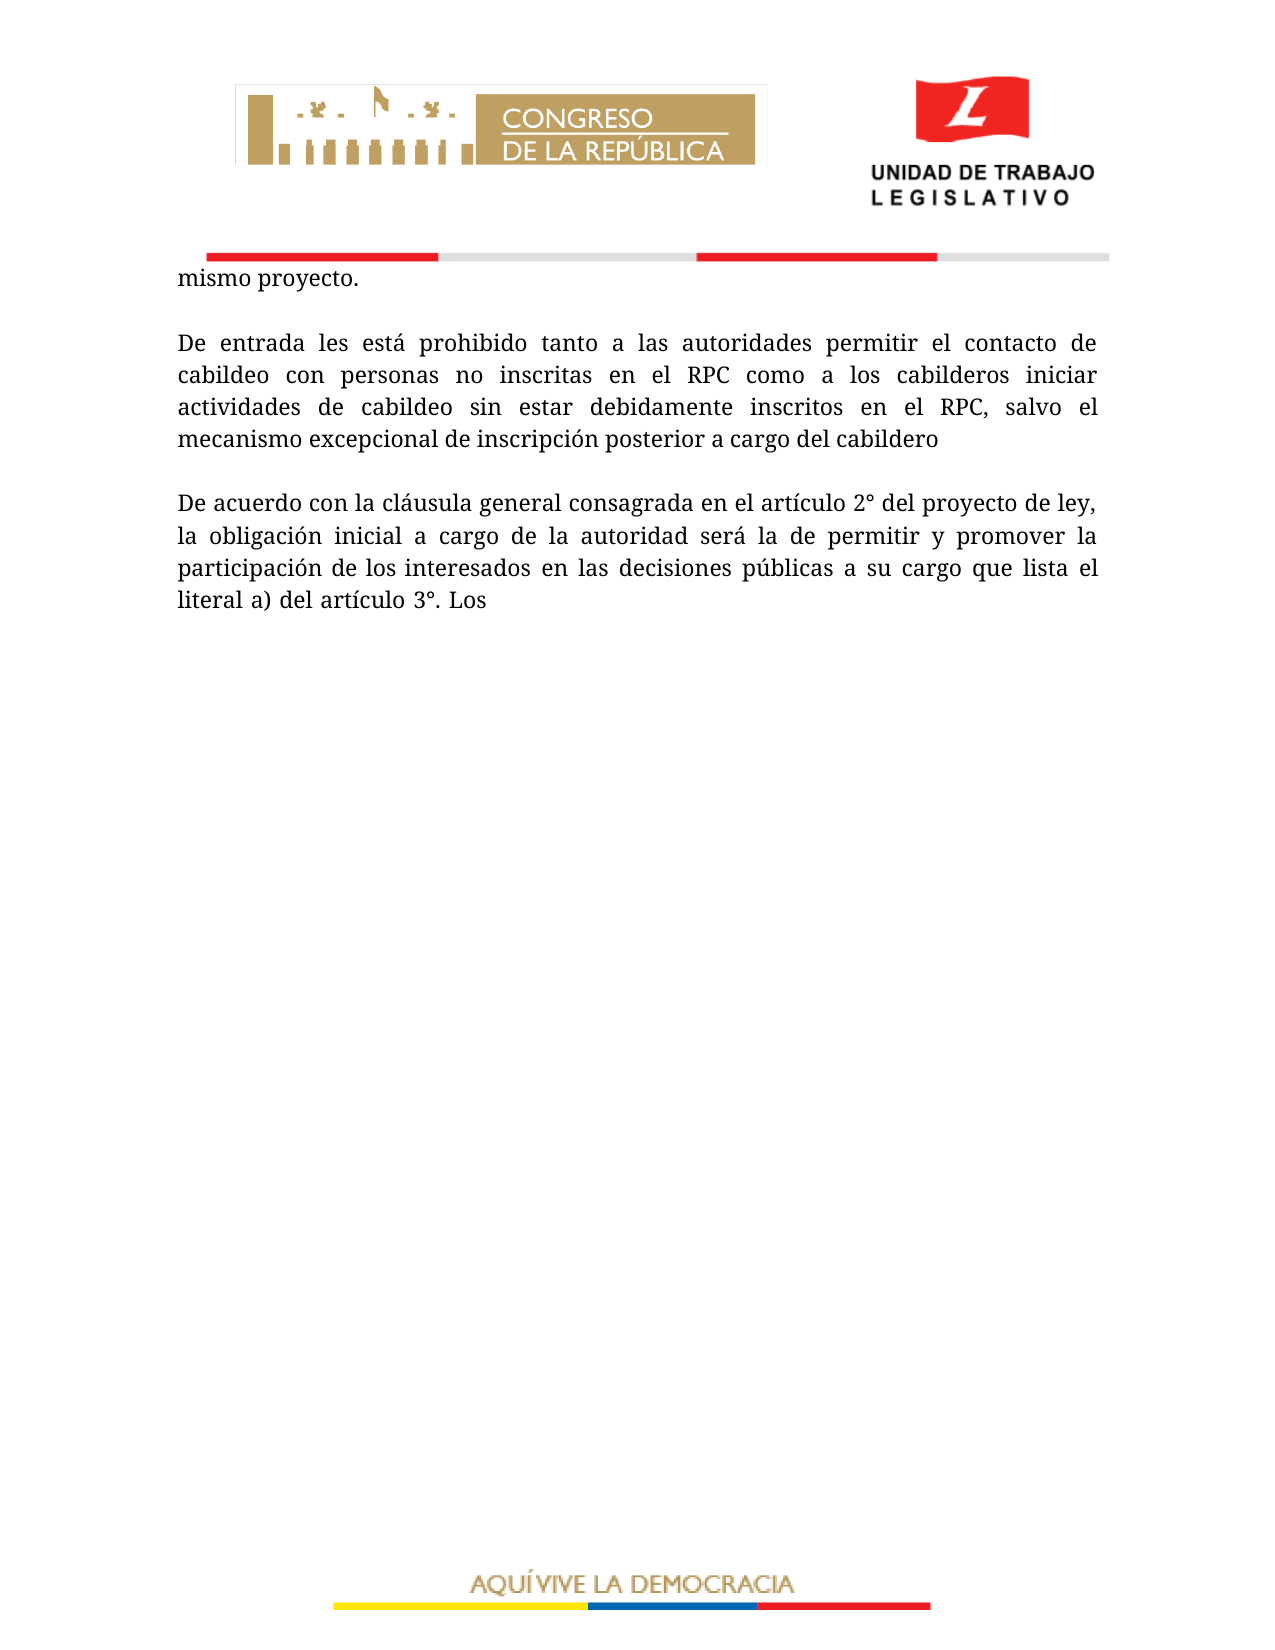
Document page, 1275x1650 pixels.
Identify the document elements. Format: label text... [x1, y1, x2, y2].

picture [235, 84, 768, 164]
text De entrada les está prohibido tanto a las autoridades permitir el contacto de cabildeo con personas no inscritas en el RPC como a los cabilderos iniciar actividades de cabildeo sin estar debidamente inscritos en el RPC, salvo el mecanismo excepcional de inscripción posterior a cargo del cabildero [177, 326, 1098, 454]
picture [330, 1559, 946, 1612]
text De acuerdo con la cláusula general consagrada en el artículo 2° del proyecto de ley, la obligación inicial a cargo de la autoridad será la de permitir y promover la participación de los interesados en las decisiones públicas a su cargo que lista el literal a) del artículo 3°. Los [177, 487, 1098, 615]
